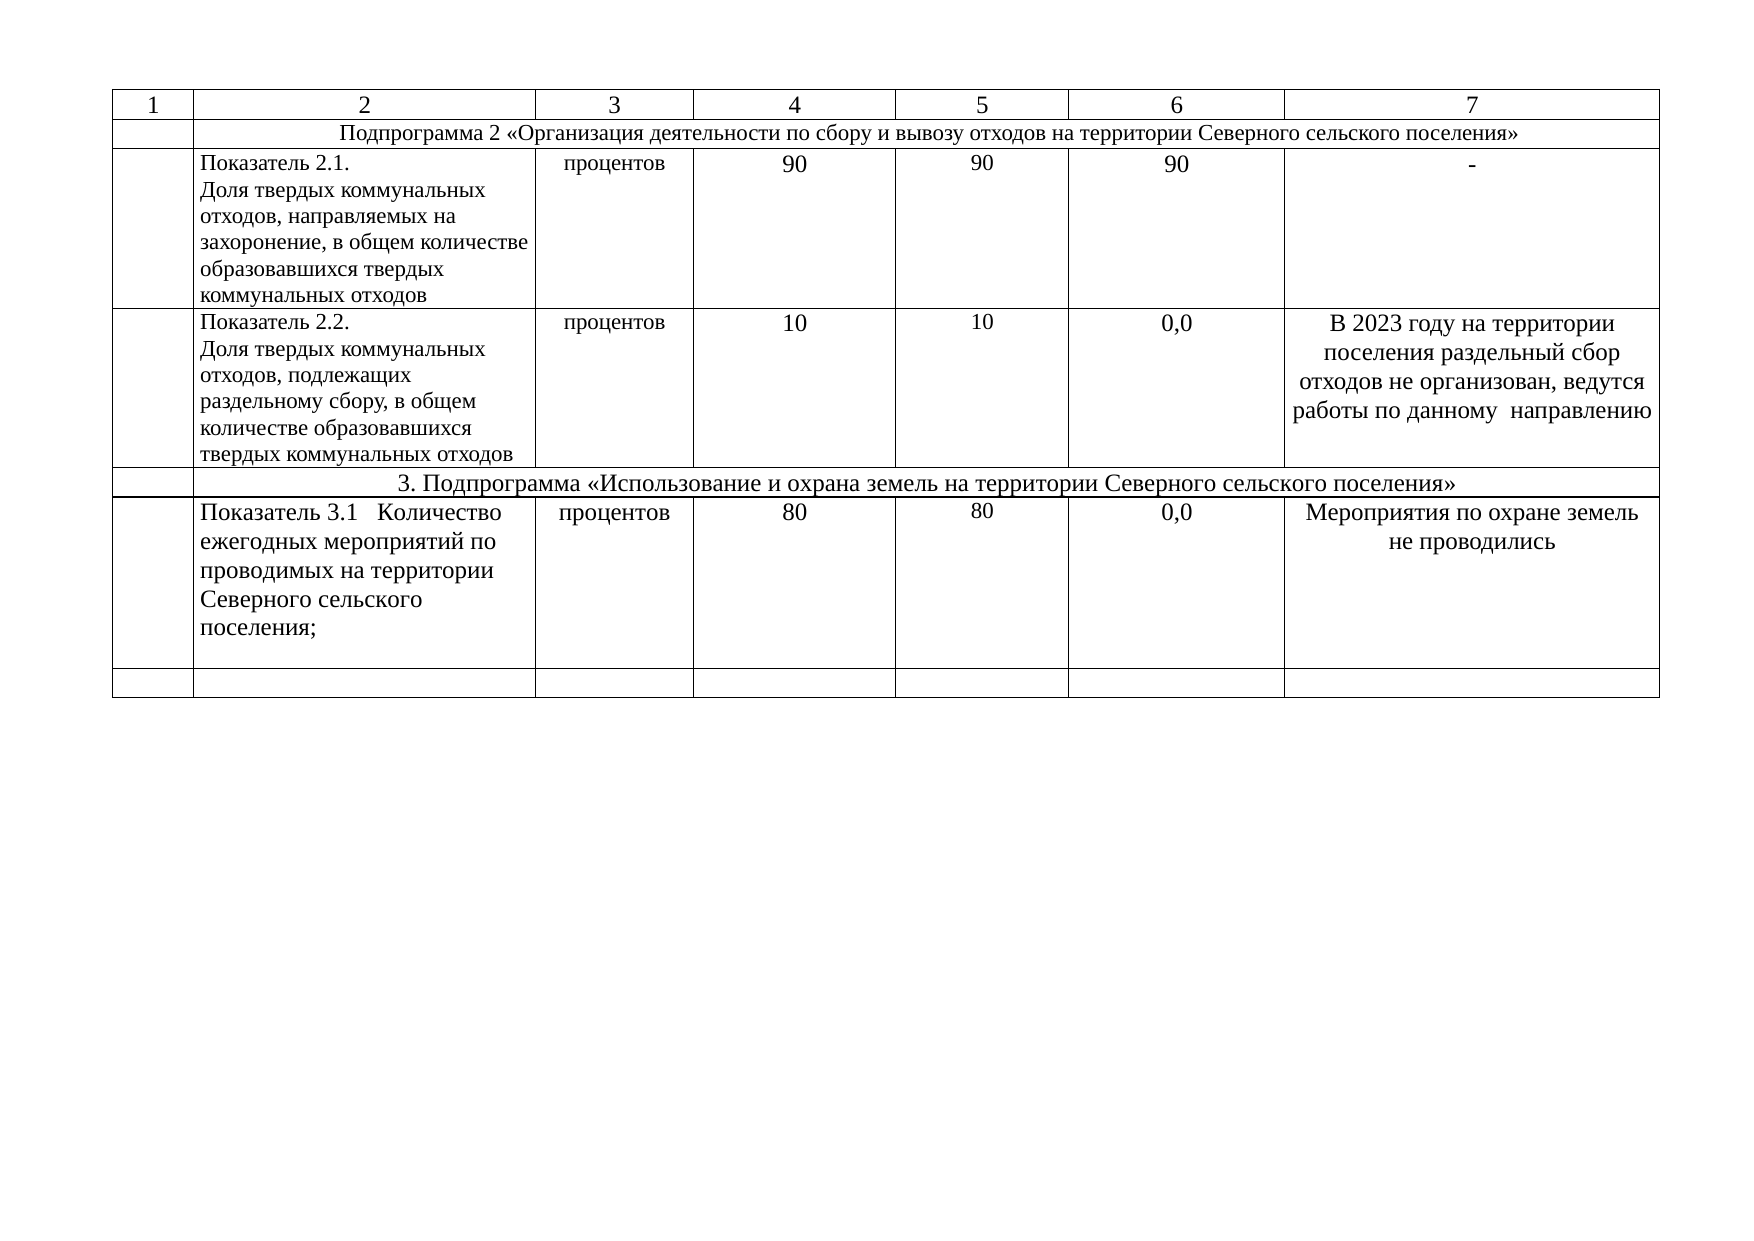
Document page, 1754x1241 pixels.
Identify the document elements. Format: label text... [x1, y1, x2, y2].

table_cell 80 [694, 498, 895, 667]
table_cell 90 [896, 149, 1068, 307]
table_cell 0,0 [1069, 498, 1284, 667]
table_cell Показатель 2.1. Доля твердых коммунальных отходов, направляемых на захоронение, в общем количестве образовавшихся твердых коммунальных отходов [194, 149, 535, 307]
table_cell 10 [694, 309, 895, 467]
table_cell [194, 669, 535, 697]
table_cell [536, 669, 693, 697]
table_cell - [1285, 149, 1659, 307]
table_cell 90 [694, 149, 895, 307]
table_cell процентов [536, 498, 693, 667]
table_cell [113, 149, 193, 307]
table_cell 0,0 [1069, 309, 1284, 467]
table_cell [1069, 669, 1074, 697]
table_cell [113, 120, 118, 148]
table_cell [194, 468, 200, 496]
table_cell 10 [896, 309, 1068, 467]
table_cell процентов [536, 149, 693, 307]
table_cell [113, 309, 193, 467]
table_cell [1285, 669, 1291, 697]
table_cell Показатель 3.1 Количество ежегодных мероприятий по проводимых на территории Северного сельского поселения; [194, 498, 535, 667]
table_cell Мероприятия по охране земель не проводились [1285, 498, 1659, 667]
table_cell [113, 498, 193, 667]
table_cell [113, 468, 118, 496]
table_cell [113, 669, 118, 697]
table_cell [896, 669, 1068, 697]
table_cell 90 [1069, 149, 1284, 307]
table_cell В 2023 году на территории поселения раздельный сбор отходов не организован, ведутся работы по данному направлению [1285, 309, 1659, 467]
table_cell [188, 120, 193, 148]
table_cell [188, 468, 193, 496]
table_cell процентов [536, 309, 693, 467]
table_cell [188, 669, 193, 697]
table_cell [1279, 669, 1284, 697]
table_cell [1653, 669, 1659, 697]
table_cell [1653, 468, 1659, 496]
table_cell Подпрограмма 2 «Организация деятельности по сбору и вывозу отходов на территории Северного сельского поселения» [194, 120, 1659, 148]
table_cell [694, 669, 699, 697]
table_cell 80 [896, 498, 1068, 667]
table_cell Показатель 2.2. Доля твердых коммунальных отходов, подлежащих раздельному сбору, в общем количестве образовавшихся твердых коммунальных отходов [194, 309, 535, 467]
table_cell [889, 669, 895, 697]
